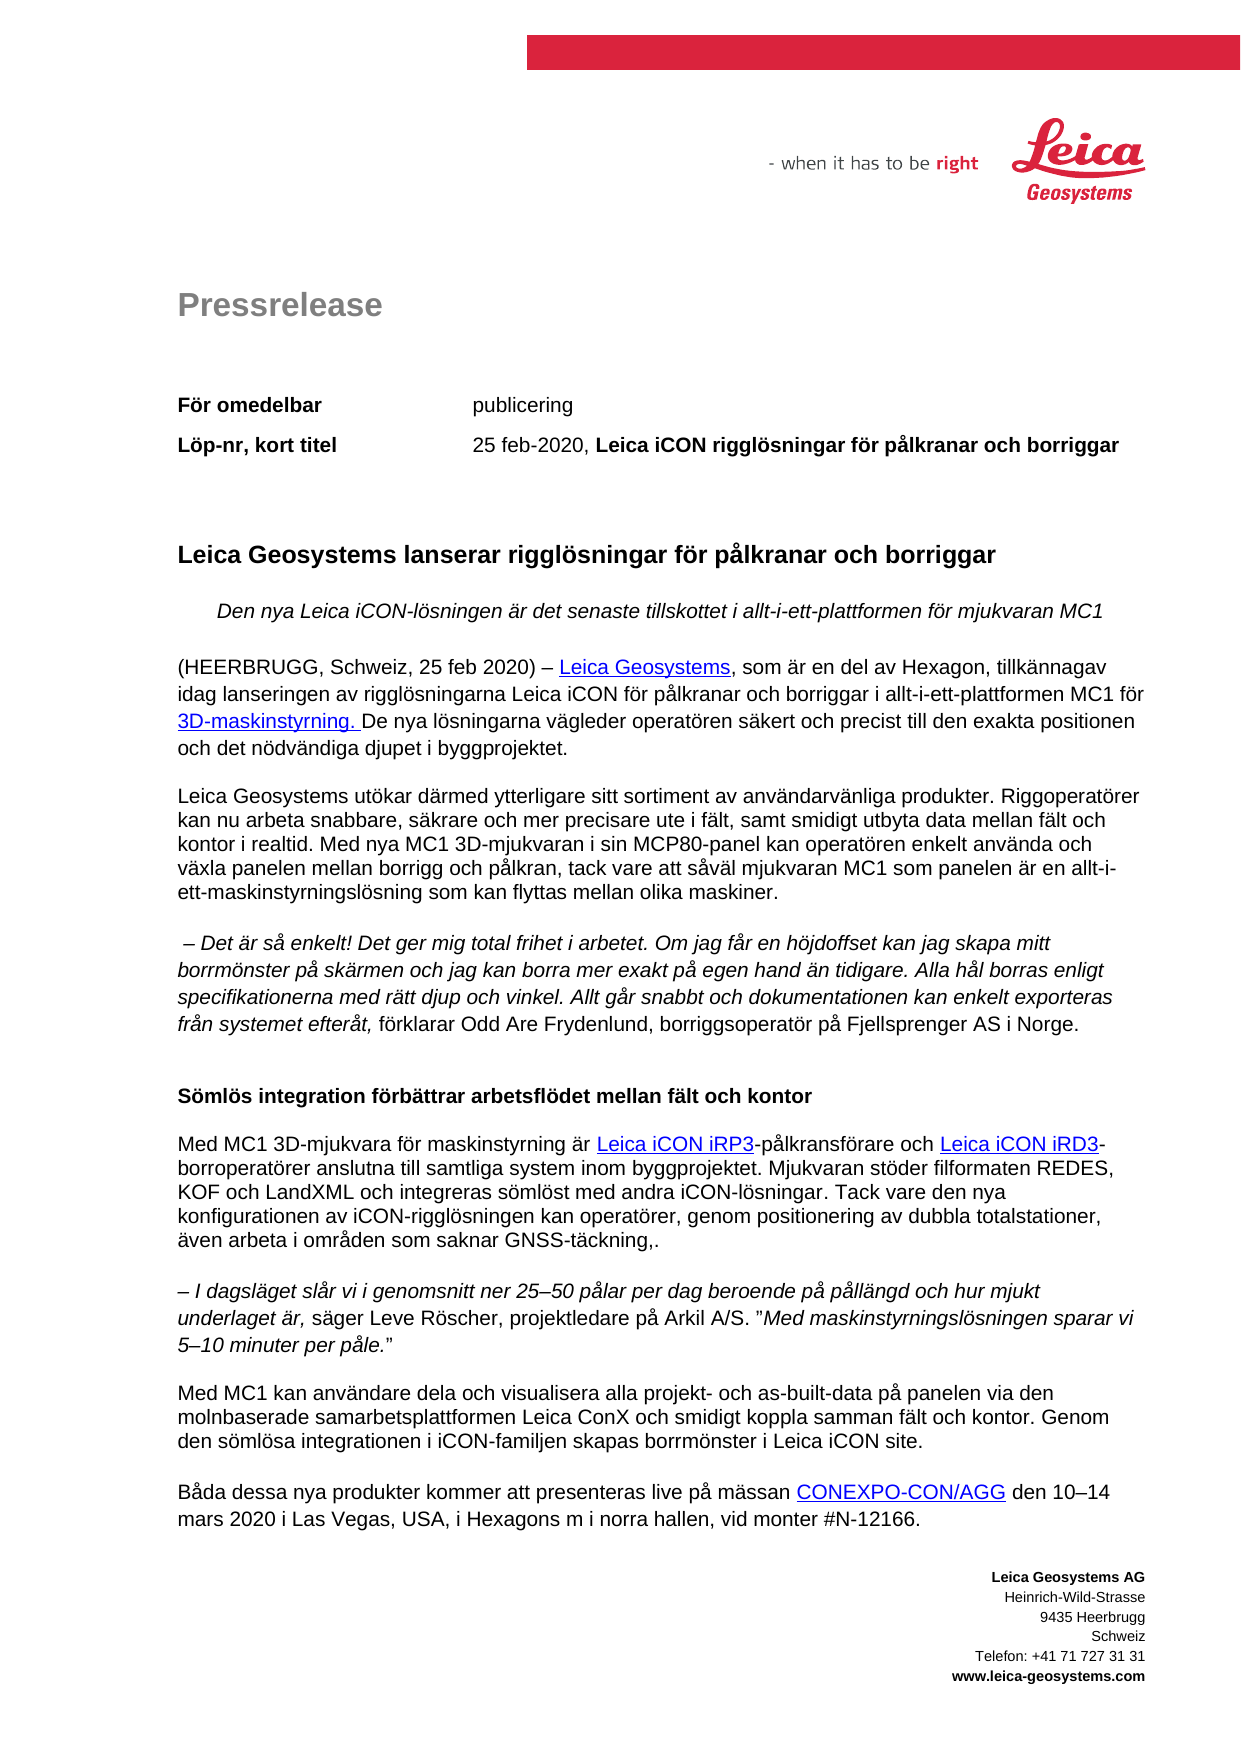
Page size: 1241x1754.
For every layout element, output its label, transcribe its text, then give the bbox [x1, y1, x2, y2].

text Med MC1 3D-mjukvara för maskinstyrning är Leica iCON iRP3-pålkransförare och Leica iCON iRD3-borroperatörer anslutna till samtliga system inom byggprojektet. Mjukvaran stöder filformaten REDES, KOF och LandXML och integreras sömlöst med andra iCON-lösningar. Tack vare den nya konfigurationen av iCON-rigglösningen kan operatörer, genom positionering av dubbla totalstationer, även arbeta i områden som saknar GNSS-täckning,. [177, 1132, 1146, 1252]
text Den nya Leica iCON-lösningen är det senaste tillskottet i allt-i-ett-plattformen för mjukvaran MC1 [177, 596, 1146, 623]
text Leica Geosystems utökar därmed ytterligare sitt sortiment av användarvänliga produkter. Riggoperatörer kan nu arbeta snabbare, säkrare och mer precisare ute i fält, samt smidigt utbyta data mellan fält och kontor i realtid. Med nya MC1 3D-mjukvaran i sin MCP80-panel kan operatören enkelt använda och växla panelen mellan borrigg och pålkran, tack vare att såväl mjukvaran MC1 som panelen är en allt-i-ett-maskinstyrningslösning som kan flyttas mellan olika maskiner. [177, 784, 1146, 904]
text – Det är så enkelt! Det ger mig total frihet i arbetet. Om jag får en höjdoffset kan jag skapa mitt borrmönster på skärmen och jag kan borra mer exakt på egen hand än tidigare. Alla hål borras enligt specifikationerna med rätt djup och vinkel. Allt går snabbt och dokumentationen kan enkelt exporteras från systemet efteråt, förklarar Odd Are Frydenlund, borriggsoperatör på Fjellsprenger AS i Norge. [177, 928, 1146, 1036]
text Pressrelease [177, 285, 1146, 323]
text Båda dessa nya produkter kommer att presenteras live på mässan CONEXPO-CON/AGG den 10–14 mars 2020 i Las Vegas, USA, i Hexagons m i norra hallen, vid monter #N-12166. [177, 1477, 1146, 1531]
text För omedelbar publicering [177, 390, 1146, 417]
text – I dagsläget slår vi i genomsnitt ner 25–50 pålar per dag beroende på pållängd och hur mjukt underlaget är, säger Leve Röscher, projektledare på Arkil A/S. ”Med maskinstyrningslösningen sparar vi 5–10 minuter per påle.” [177, 1276, 1146, 1357]
text Sömlös integration förbättrar arbetsflödet mellan fält och kontor [177, 1084, 1146, 1108]
text Med MC1 kan användare dela och visualisera alla projekt- och as-built-data på panelen via den molnbaserade samarbetsplattformen Leica ConX och smidigt koppla samman fält och kontor. Genom den sömlösa integrationen i iCON-familjen skapas borrmönster i Leica iCON site. [177, 1381, 1146, 1453]
text (HEERBRUGG, Schweiz, 25 feb 2020) – Leica Geosystems, som är en del av Hexagon, tillkännagav idag lanseringen av rigglösningarna Leica iCON för pålkranar och borriggar i allt-i-ett-plattformen MC1 för 3D-maskinstyrning. De nya lösningarna vägleder operatören säkert och precist till den exakta positionen och det nödvändiga djupet i byggprojektet. [177, 652, 1146, 760]
text Löp-nr, kort titel 25 feb-2020, Leica iCON rigglösningar för pålkranar och borriggar [177, 429, 1146, 457]
text Leica Geosystems lanserar rigglösningar för pålkranar och borriggar [177, 540, 1146, 569]
